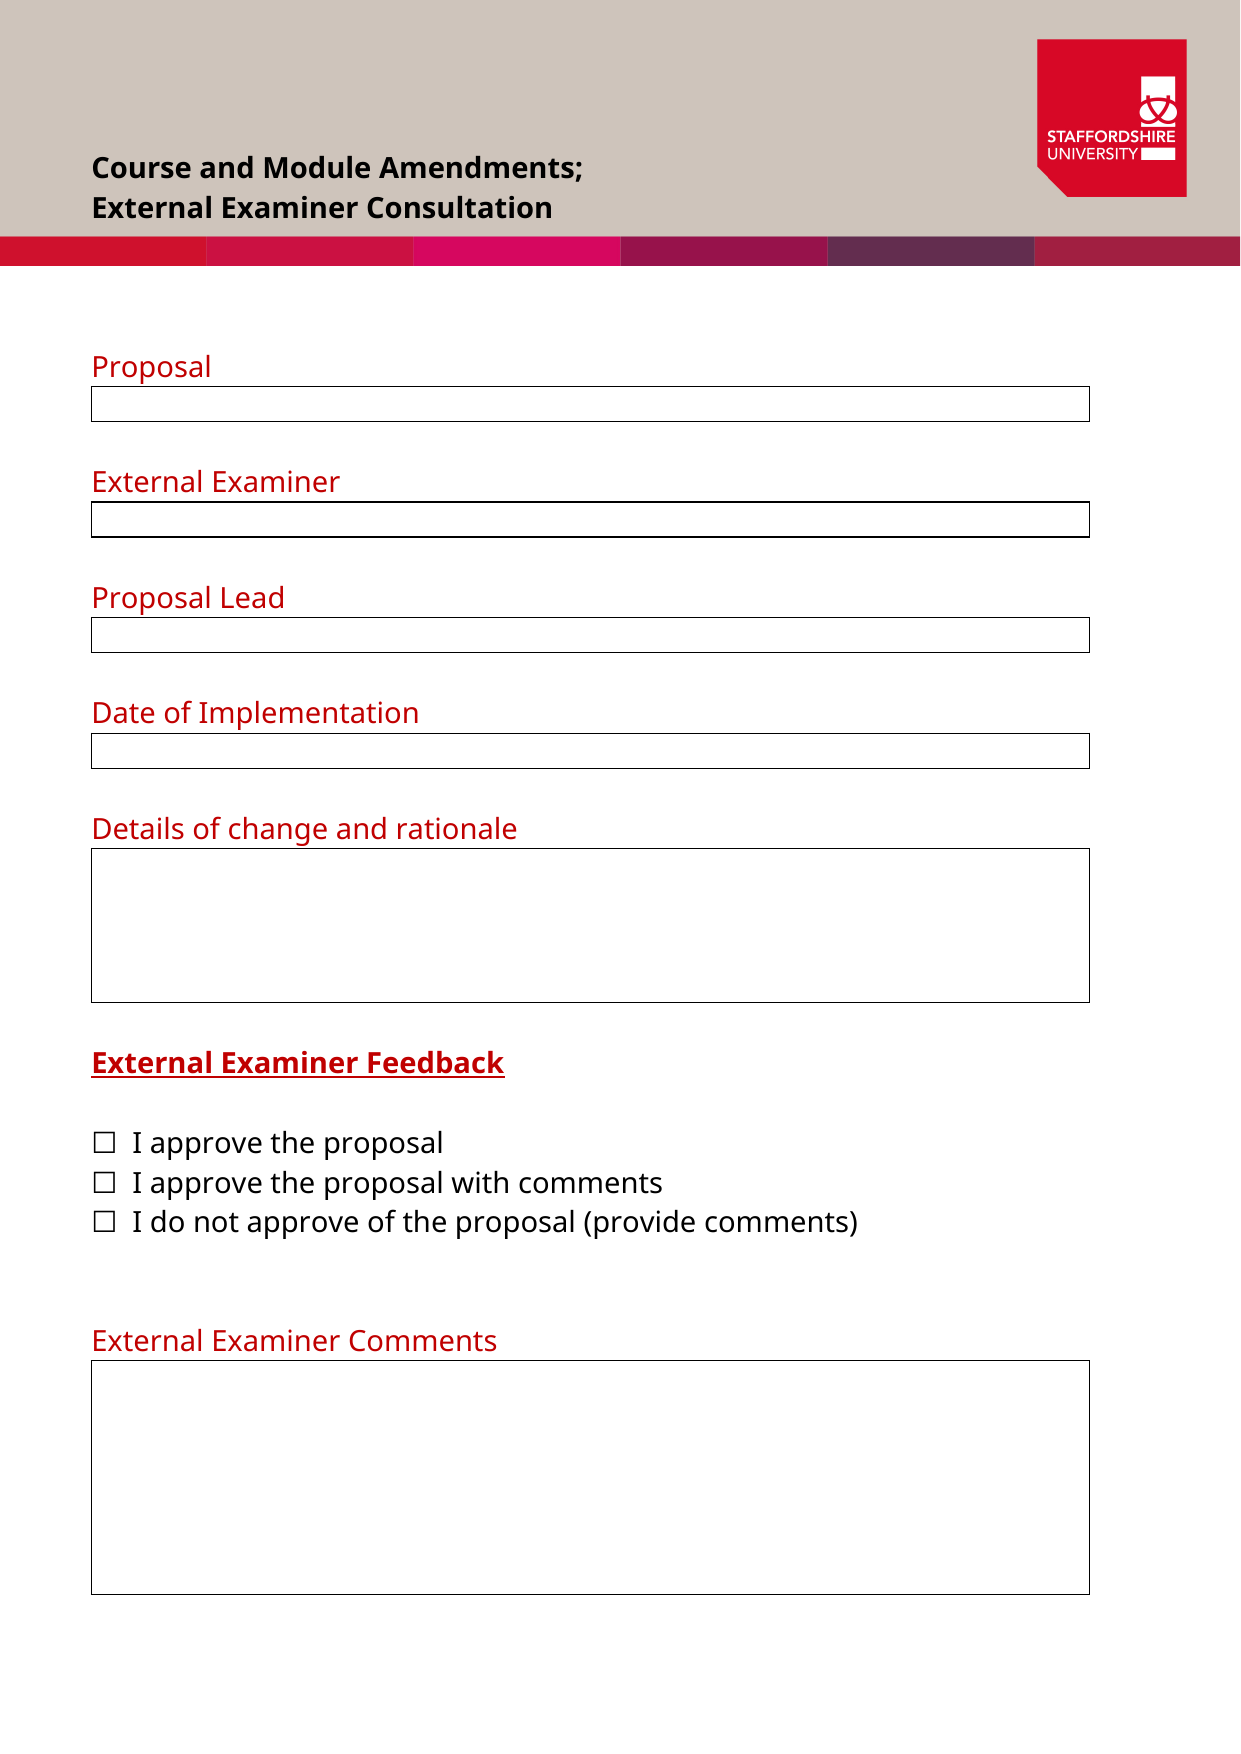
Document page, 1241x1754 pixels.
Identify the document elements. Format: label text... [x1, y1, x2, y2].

table_header [92, 503, 1089, 536]
text External Examiner Feedback [91, 1043, 1090, 1082]
table_header [92, 849, 1089, 1002]
text External Examiner Consultation [91, 187, 1090, 227]
text External Examiner [91, 462, 1090, 501]
text I do not approve of the proposal (provide comments) [91, 1202, 1090, 1241]
table_header [92, 387, 1089, 421]
text External Examiner Comments [91, 1321, 1090, 1360]
text I approve the proposal with comments [91, 1162, 1090, 1202]
table_header [92, 734, 1089, 767]
text Course and Module Amendments; [91, 148, 1090, 187]
table_header [92, 618, 1089, 652]
text I approve the proposal [91, 1122, 1090, 1162]
table_header [92, 1361, 1089, 1594]
text Proposal Lead [91, 577, 1090, 617]
text Details of change and rationale [91, 808, 1090, 848]
text Proposal [91, 346, 1090, 386]
text Date of Implementation [91, 693, 1090, 732]
picture [0, 0, 1241, 266]
